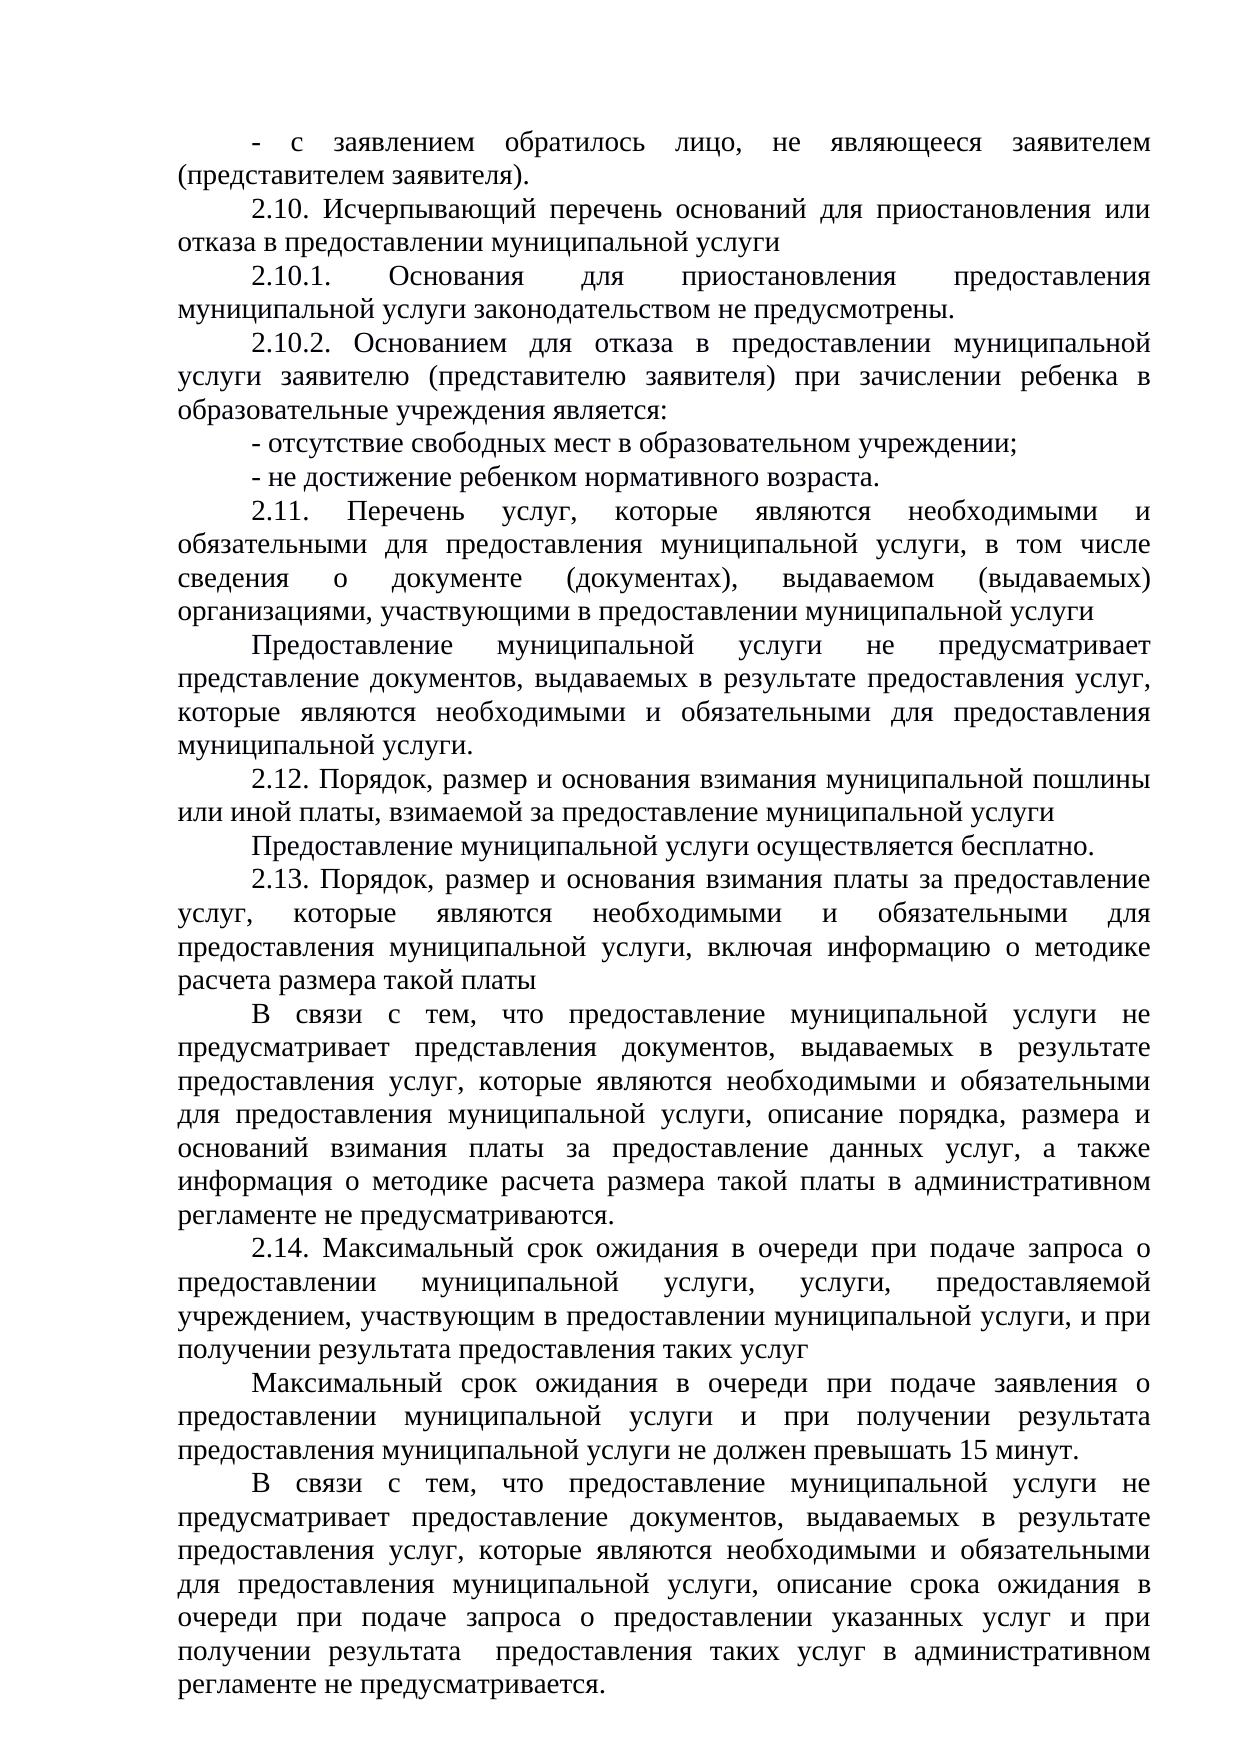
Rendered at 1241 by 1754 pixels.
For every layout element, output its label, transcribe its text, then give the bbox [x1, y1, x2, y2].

text 2.13. Порядок, размер и основания взимания платы за предоставление услуг, которые являются необходимыми и обязательными для предоставления муниципальной услуги, включая информацию о методике расчета размера такой платы [177, 862, 1152, 996]
text В связи с тем, что предоставление муниципальной услуги не предусматривает предоставление документов, выдаваемых в результате предоставления услуг, которые являются необходимыми и обязательными для предоставления муниципальной услуги, описание срока ожидания в очереди при подаче запроса о предоставлении указанных услуг и при получении результата предоставления таких услуг в административном регламенте не предусматривается. [177, 1465, 1152, 1700]
text 2.10.1. Основания для приостановления предоставления муниципальной услуги законодательством не предусмотрены. [177, 258, 1152, 325]
text 2.11. Перечень услуг, которые являются необходимыми и обязательными для предоставления муниципальной услуги, в том числе сведения о документе (документах), выдаваемом (выдаваемых) организациями, участвующими в предоставлении муниципальной услуги [177, 493, 1152, 627]
text - отсутствие свободных мест в образовательном учреждении; [177, 426, 1152, 459]
text 2.14. Максимальный срок ожидания в очереди при подаче запроса о предоставлении муниципальной услуги, услуги, предоставляемой учреждением, участвующим в предоставлении муниципальной услуги, и при получении результата предоставления таких услуг [177, 1231, 1152, 1365]
text 2.10.2. Основанием для отказа в предоставлении муниципальной услуги заявителю (представителю заявителя) при зачислении ребенка в образовательные учреждения является: [177, 325, 1152, 426]
text - не достижение ребенком нормативного возраста. [177, 459, 1152, 493]
text Предоставление муниципальной услуги не предусматривает представление документов, выдаваемых в результате предоставления услуг, которые являются необходимыми и обязательными для предоставления муниципальной услуги. [177, 627, 1152, 761]
text - с заявлением обратилось лицо, не являющееся заявителем (представителем заявителя). [177, 124, 1152, 191]
text 2.12. Порядок, размер и основания взимания муниципальной пошлины или иной платы, взимаемой за предоставление муниципальной услуги [177, 761, 1152, 828]
text Предоставление муниципальной услуги осуществляется бесплатно. [177, 828, 1152, 862]
text Максимальный срок ожидания в очереди при подаче заявления о предоставлении муниципальной услуги и при получении результата предоставления муниципальной услуги не должен превышать 15 минут. [177, 1365, 1152, 1465]
text 2.10. Исчерпывающий перечень оснований для приостановления или отказа в предоставлении муниципальной услуги [177, 191, 1152, 258]
text В связи с тем, что предоставление муниципальной услуги не предусматривает представления документов, выдаваемых в результате предоставления услуг, которые являются необходимыми и обязательными для предоставления муниципальной услуги, описание порядка, размера и оснований взимания платы за предоставление данных услуг, а также информация о методике расчета размера такой платы в административном регламенте не предусматриваются. [177, 996, 1152, 1231]
